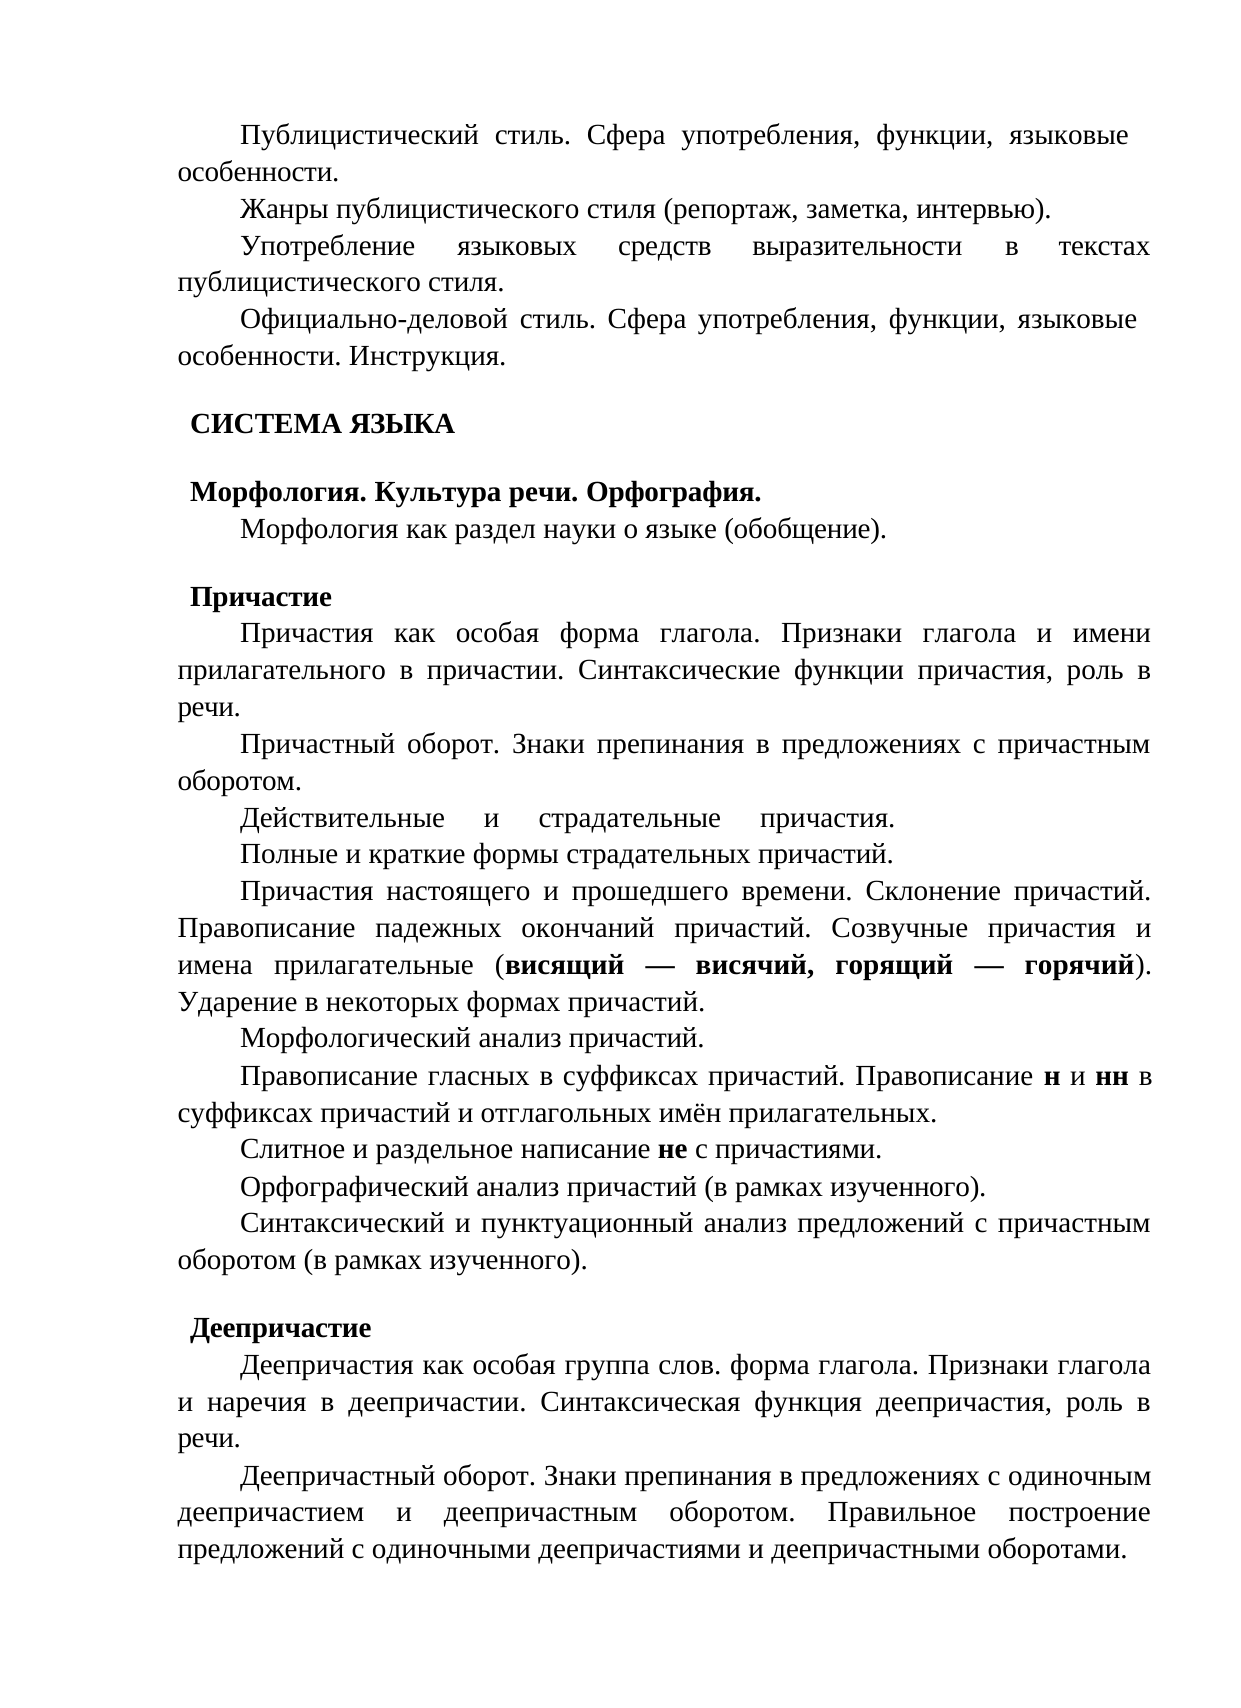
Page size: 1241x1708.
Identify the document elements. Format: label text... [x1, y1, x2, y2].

subtitle Морфология. Культура речи. Орфография. [190, 474, 1180, 508]
text Синтаксический и пунктуационный анализ предложений с причастным оборотом (в рамках изученного). [177, 1205, 1151, 1276]
text Публицистический стиль. Сфера употребления, функции, языковые особенности. [177, 117, 1180, 187]
text Причастия настоящего и прошедшего времени. Склонение причастий. Правописание падежных окончаний причастий. Созвучные причастия и имена прилагательные (висящий — висячий, горящий — горячий). Ударение в некоторых формах причастий. [177, 873, 1152, 1018]
text Орфографический анализ причастий (в рамках изученного). [240, 1169, 1180, 1202]
text Морфологический анализ причастий. [240, 1021, 1180, 1054]
text Официально-деловой стиль. Сфера употребления, функции, языковые особенности. Инструкция. [177, 301, 1180, 372]
text Деепричастный оборот. Знаки препинания в предложениях с одиночным деепричастием и деепричастным оборотом. Правильное построение предложений с одиночными деепричастиями и деепричастными оборотами. [177, 1458, 1151, 1565]
subtitle СИСТЕМА ЯЗЫКА [190, 407, 1180, 440]
text Правописание гласных в суффиксах причастий. Правописание н и нн в суффиксах причастий и отглагольных имён прилагательных. [177, 1058, 1152, 1128]
text Употребление языковых средств выразительности в текстах публицистического стиля. [177, 228, 1152, 298]
text Жанры публицистического стиля (репортаж, заметка, интервью). [240, 191, 1180, 224]
text Причастия как особая форма глагола. Признаки глагола и имени прилагательного в причастии. Синтаксические функции причастия, роль в речи. [177, 615, 1152, 722]
subtitle Причастие [190, 579, 1180, 612]
text Деепричастия как особая группа слов. форма глагола. Признаки глагола и наречия в деепричастии. Синтаксическая функция деепричастия, роль в речи. [177, 1347, 1152, 1454]
text Слитное и раздельное написание не с причастиями. [240, 1132, 1180, 1165]
text Действительные и страдательные причастия. Полные и краткие формы страдательных причастий. [240, 800, 896, 870]
text Причастный оборот. Знаки препинания в предложениях с причастным оборотом. [177, 726, 1151, 796]
subtitle Деепричастие [190, 1310, 1180, 1344]
text Морфология как раздел науки о языке (обобщение). [240, 511, 1180, 544]
